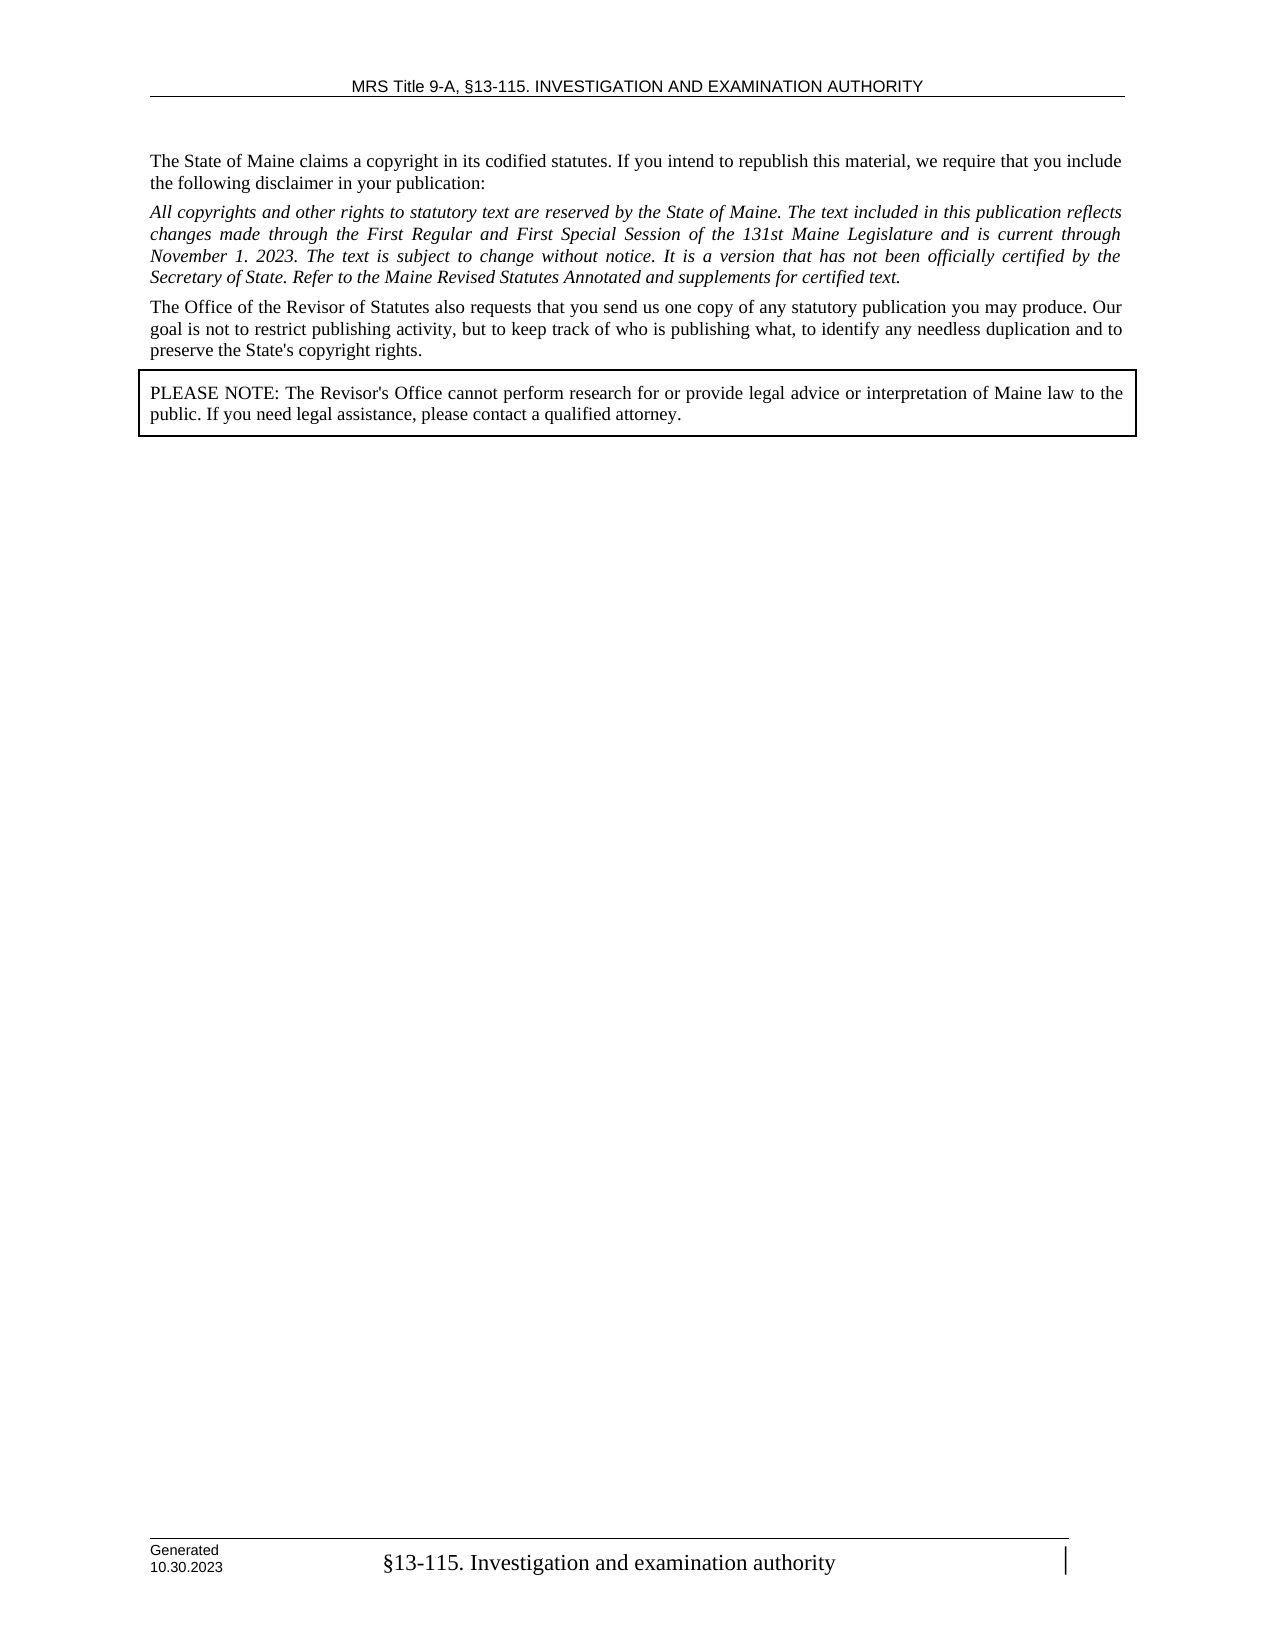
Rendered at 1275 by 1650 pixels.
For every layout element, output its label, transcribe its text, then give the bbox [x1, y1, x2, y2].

text All copyrights and other rights to statutory text are reserved by the State of Maine. The text included in this publication reflects changes made through the First Regular and First Special Session of the 131st Maine Legislature and is current through November 1. 2023 . The text is subject to change without notice. It is a version that has not been officially certified by the Secretary of State. Refer to the Maine Revised Statutes Annotated and supplements for certified text. [150, 201, 1125, 288]
text The State of Maine claims a copyright in its codified statutes. If you intend to republish this material, we require that you include the following disclaimer in your publication: [150, 150, 1125, 193]
text The Office of the Revisor of Statutes also requests that you send us one copy of any statutory publication you may produce. Our goal is not to restrict publishing activity, but to keep track of who is publishing what, to identify any needless duplication and to preserve the State's copyright rights. [150, 296, 1125, 361]
text PLEASE NOTE: The Revisor's Office cannot perform research for or provide legal advice or interpretation of Maine law to the public. If you need legal assistance, please contact a qualified attorney. [140, 371, 1135, 435]
